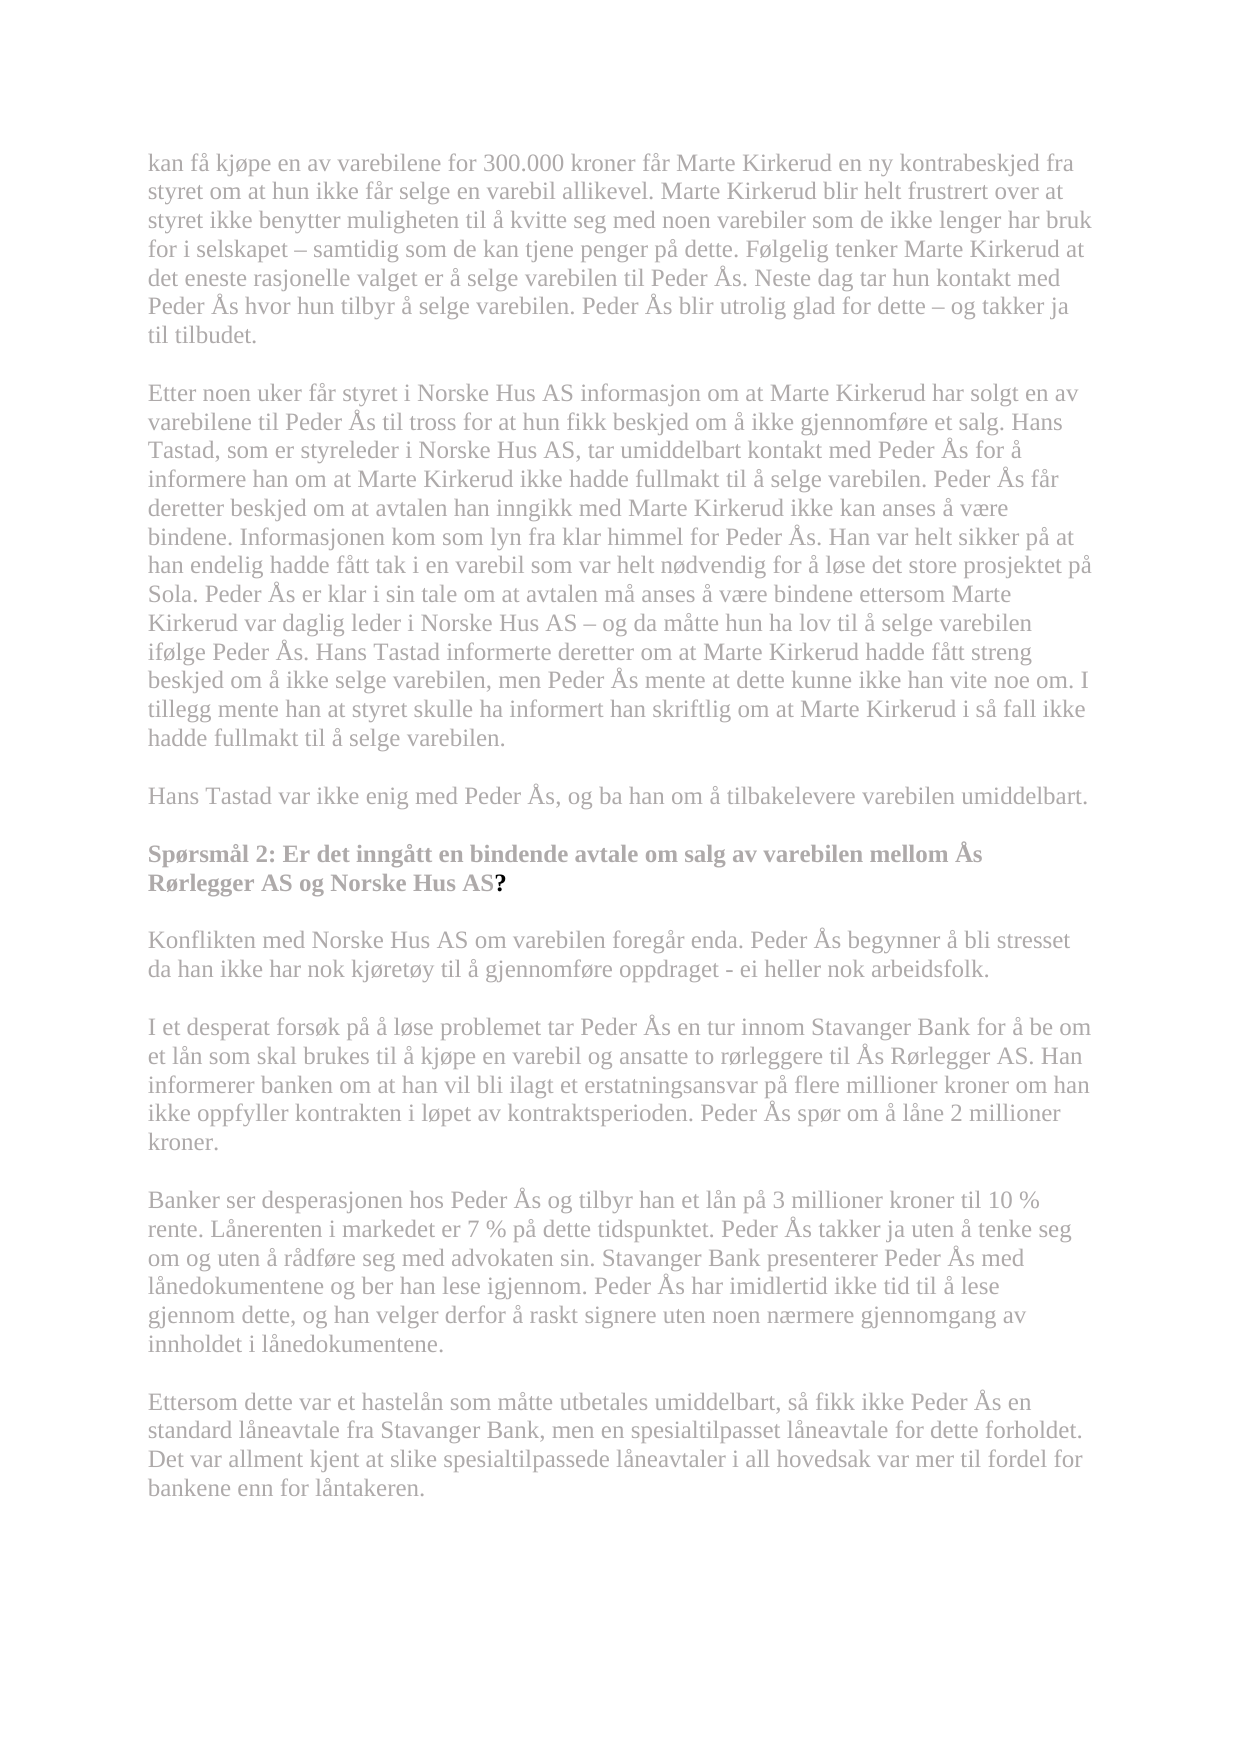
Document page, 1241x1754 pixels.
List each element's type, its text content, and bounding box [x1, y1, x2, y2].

text I et desperat forsøk på å løse problemet tar Peder Ås en tur innom Stavanger Bank for å be om et lån som skal brukes til å kjøpe en varebil og ansatte to rørleggere til Ås Rørlegger AS. Han informerer banken om at han vil bli ilagt et erstatningsansvar på flere millioner kroner om han ikke oppfyller kontrakten i løpet av kontraktsperioden. Peder Ås spør om å låne 2 millioner kroner. [148, 1012, 1093, 1156]
text Banker ser desperasjonen hos Peder Ås og tilbyr han et lån på 3 millioner kroner til 10 % rente. Lånerenten i markedet er 7 % på dette tidspunktet. Peder Ås takker ja uten å tenke seg om og uten å rådføre seg med advokaten sin. Stavanger Bank presenterer Peder Ås med lånedokumentene og ber han lese igjennom. Peder Ås har imidlertid ikke tid til å lese gjennom dette, og han velger derfor å raskt signere uten noen nærmere gjennomgang av innholdet i lånedokumentene. [148, 1185, 1093, 1358]
text Spørsmål 2: Er det inngått en bindende avtale om salg av varebilen mellom Ås Rørlegger AS og Norske Hus AS? [148, 839, 1093, 896]
text Ettersom dette var et hastelån som måtte utbetales umiddelbart, så fikk ikke Peder Ås en standard låneavtale fra Stavanger Bank, men en spesialtilpasset låneavtale for dette forholdet. Det var allment kjent at slike spesialtilpassede låneavtaler i all hovedsak var mer til fordel for bankene enn for låntakeren. [148, 1387, 1093, 1502]
text Hans Tastad var ikke enig med Peder Ås, og ba han om å tilbakelevere varebilen umiddelbart. [148, 781, 1093, 810]
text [148, 148, 1093, 349]
text Konflikten med Norske Hus AS om varebilen foregår enda. Peder Ås begynner å bli stresset da han ikke har nok kjøretøy til å gjennomføre oppdraget - ei heller nok arbeidsfolk. [148, 926, 1093, 983]
text Etter noen uker får styret i Norske Hus AS informasjon om at Marte Kirkerud har solgt en av varebilene til Peder Ås til tross for at hun fikk beskjed om å ikke gjennomføre et salg. Hans Tastad, som er styreleder i Norske Hus AS, tar umiddelbart kontakt med Peder Ås for å informere han om at Marte Kirkerud ikke hadde fullmakt til å selge varebilen. Peder Ås får deretter beskjed om at avtalen han inngikk med Marte Kirkerud ikke kan anses å være bindene. Informasjonen kom som lyn fra klar himmel for Peder Ås. Han var helt sikker på at han endelig hadde fått tak i en varebil som var helt nødvendig for å løse det store prosjektet på Sola. Peder Ås er klar i sin tale om at avtalen må anses å være bindene ettersom Marte Kirkerud var daglig leder i Norske Hus AS – og da måtte hun ha lov til å selge varebilen ifølge Peder Ås. Hans Tastad informerte deretter om at Marte Kirkerud hadde fått streng beskjed om å ikke selge varebilen, men Peder Ås mente at dette kunne ikke han vite noe om. I tillegg mente han at styret skulle ha informert han skriftlig om at Marte Kirkerud i så fall ikke hadde fullmakt til å selge varebilen. [148, 378, 1093, 752]
